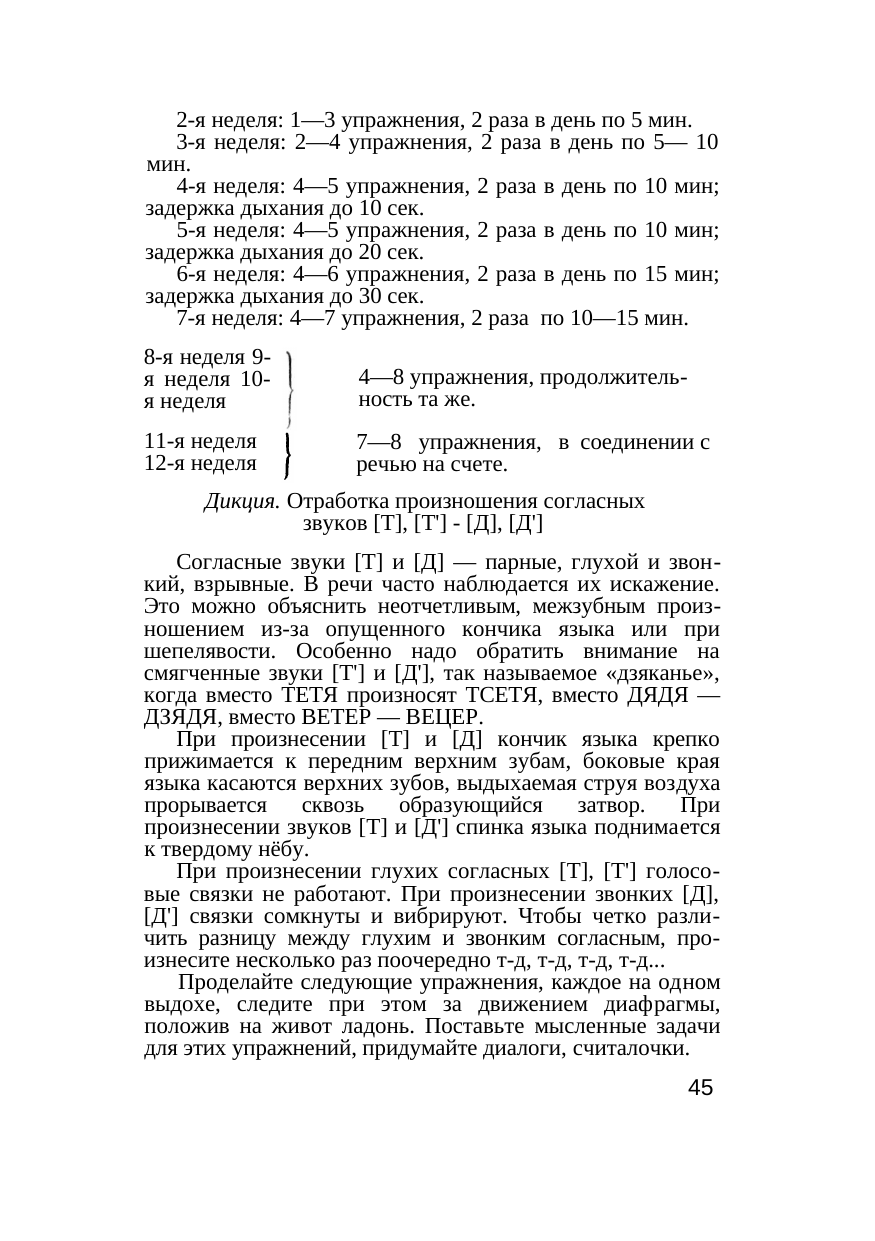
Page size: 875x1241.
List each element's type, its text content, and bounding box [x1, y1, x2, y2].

text 2-я неделя: 1—3 упражнения, 2 раза в день по 5 мин. [176, 109, 721, 132]
text 45 [144, 1074, 713, 1100]
text 4-я неделя: 4—5 упражнения, 2 раза в день по 10 мин; задержка дыхания до 10 сек. [145, 176, 721, 220]
text 8-я неделя 9-я неделя 10-я неделя [144, 347, 271, 413]
text Согласные звуки [Т] и [Д] — парные, глухой и звонкий, взрывные. В речи часто наблюдается их искажение. Это можно объяснить неотчетливым, межзубным произношением из-за опущенного кончика языка или при шепелявости. Особенно надо обратить внимание на смягченные звуки [Т'] и [Д'], так называемое «дзяканье», когда вместо ТЕТЯ произносят ТСЕТЯ, вместо ДЯДЯ — ДЗЯДЯ, вместо ВЕТЕР — ВЕЦЕР. [144, 552, 721, 729]
text Дикция. Отработка произношения согласных звуков [Т], [Т'] - [Д], [Д'] [205, 491, 676, 535]
text 4—8 упражнения, продолжительность та же. [358, 366, 721, 411]
text При произнесении глухих согласных [Т], [Т'] голосовые связки не работают. При произнесении звонких [Д], [Д'] связки сомкнуты и вибрируют. Чтобы четко различить разницу между глухим и звонким согласным, произнесите несколько раз поочередно т-д, т-д, т-д, т-д... [144, 861, 720, 972]
text 5-я неделя: 4—5 упражнения, 2 раза в день по 10 мин; задержка дыхания до 20 сек. [145, 220, 721, 264]
text 7-я неделя: 4—7 упражнения, 2 раза по 10—15 мин. [176, 308, 721, 330]
text 6-я неделя: 4—6 упражнения, 2 раза в день по 15 мин; задержка дыхания до 30 сек. [145, 264, 721, 308]
text Проделайте следующие упражнения, каждое на одном выдохе, следите при этом за движением диафрагмы, положив на живот ладонь. Поставьте мысленные задачи для этих упражнений, придумайте диалоги, считалочки. [144, 972, 721, 1060]
picture [281, 347, 297, 483]
text 11-я неделя 12-я неделя [144, 431, 269, 475]
text 3-я неделя: 2—4 упражнения, 2 раза в день по 5— 10 мин. [146, 132, 720, 176]
text При произнесении [Т] и [Д] кончик языка крепко прижимается к передним верхним зубам, боковые края языка касаются верхних зубов, выдыхаемая струя воздуха прорывается сквозь образующийся затвор. При произнесении звуков [Т] и [Д'] спинка языка поднимается к твердому нёбу. [144, 729, 721, 861]
text 7—8 упражнения, в соединении с речью на счете. [356, 432, 721, 475]
